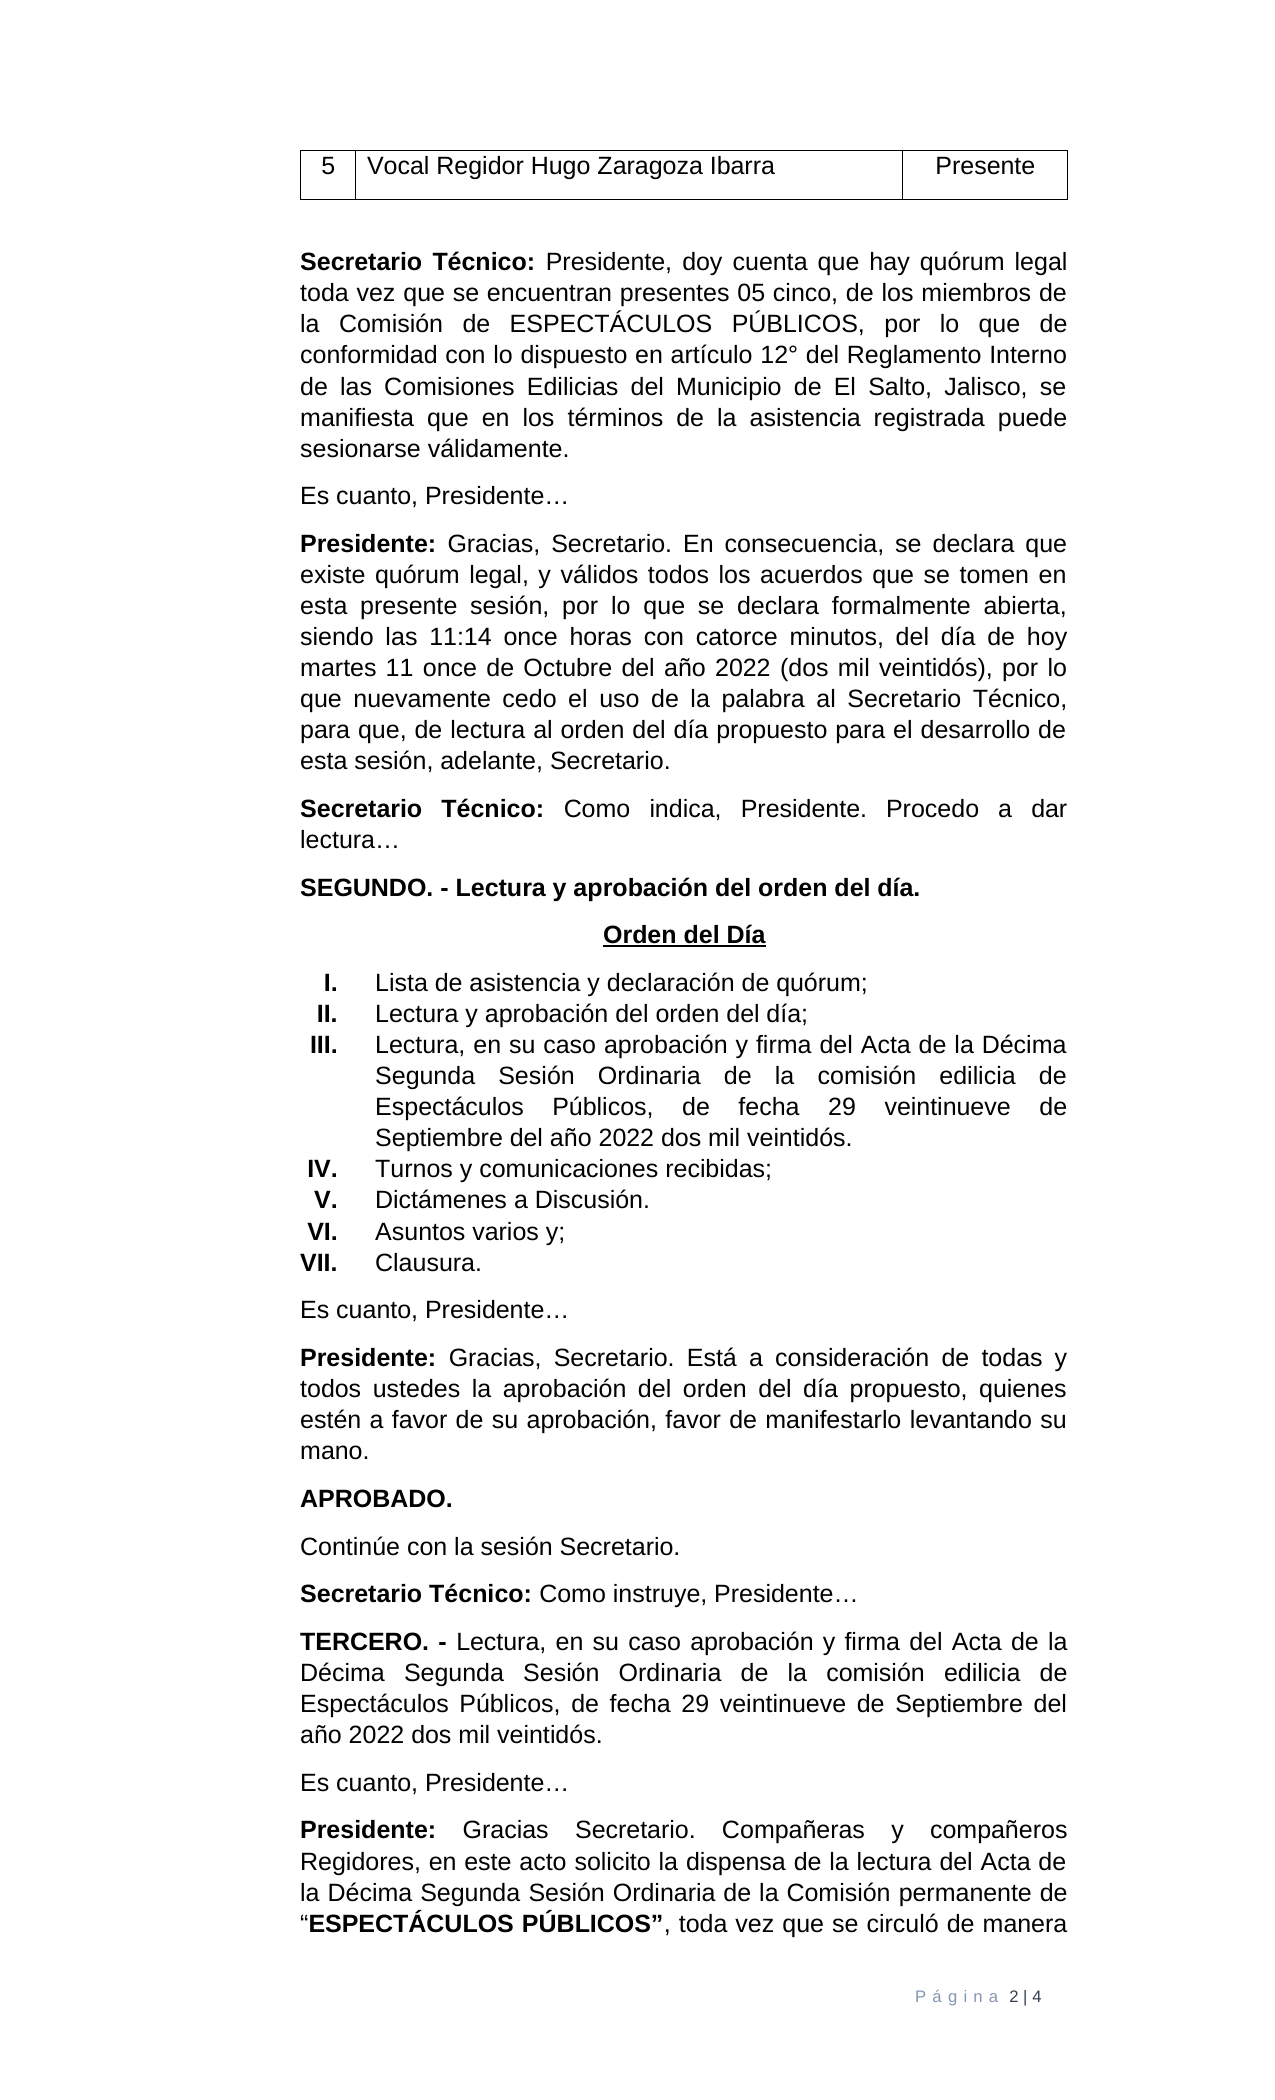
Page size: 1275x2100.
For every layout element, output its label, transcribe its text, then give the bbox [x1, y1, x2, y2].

text Es cuanto, Presidente… [300, 1768, 1068, 1796]
text Presidente: Gracias, Secretario. En consecuencia, se declara que existe quórum legal, y válidos todos los acuerdos que se tomen en esta presente sesión, por lo que se declara formalmente abierta, siendo las 11:14 once horas con catorce minutos, del día de hoy martes 11 once de Octubre del año 2022 (dos mil veintidós), por lo que nuevamente cedo el uso de la palabra al Secretario Técnico, para que, de lectura al orden del día propuesto para el desarrollo de esta sesión, adelante, Secretario. [300, 529, 1068, 775]
list Turnos y comunicaciones recibidas; [337, 1154, 1068, 1183]
text Presidente: Gracias, Secretario. Está a consideración de todas y todos ustedes la aprobación del orden del día propuesto, quienes estén a favor de su aprobación, favor de manifestarlo levantando su mano. [300, 1343, 1068, 1465]
table_cell 5 [301, 151, 355, 198]
text Es cuanto, Presidente… [300, 1295, 1068, 1324]
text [300, 1815, 1068, 1937]
list Dictámenes a Discusión. [337, 1185, 1068, 1214]
text APROBADO. [300, 1484, 1068, 1512]
text Es cuanto, Presidente… [300, 481, 1068, 510]
list Lectura y aprobación del orden del día; [337, 999, 1068, 1028]
text Orden del Día [300, 920, 1068, 949]
table_cell Vocal Regidor Hugo Zaragoza Ibarra [356, 151, 902, 198]
text Secretario Técnico: Como instruye, Presidente… [300, 1579, 1068, 1608]
list Lectura, en su caso aprobación y firma del Acta de la Décima Segunda Sesión Ordinaria de la comisión edilicia de Espectáculos Públicos, de fecha 29 veintinueve de Septiembre del año 2022 dos mil veintidós. [337, 1030, 1068, 1152]
text Secretario Técnico: Presidente, doy cuenta que hay quórum legal toda vez que se encuentran presentes 05 cinco, de los miembros de la Comisión de ESPECTÁCULOS PÚBLICOS, por lo que de conformidad con lo dispuesto en artículo 12° del Reglamento Interno de las Comisiones Edilicias del Municipio de El Salto, Jalisco, se manifiesta que en los términos de la asistencia registrada puede sesionarse válidamente. [300, 247, 1068, 462]
list Lista de asistencia y declaración de quórum; [337, 968, 1068, 997]
list Asuntos varios y; [337, 1216, 1068, 1245]
list Clausura. [337, 1247, 1068, 1276]
table_cell Presente [903, 151, 1067, 198]
text TERCERO. - Lectura, en su caso aprobación y firma del Acta de la Décima Segunda Sesión Ordinaria de la comisión edilicia de Espectáculos Públicos, de fecha 29 veintinueve de Septiembre del año 2022 dos mil veintidós. [300, 1627, 1068, 1749]
text Continúe con la sesión Secretario. [300, 1531, 1068, 1560]
text Secretario Técnico: Como indica, Presidente. Procedo a dar lectura… [300, 794, 1068, 854]
text SEGUNDO. - Lectura y aprobación del orden del día. [300, 873, 1068, 901]
